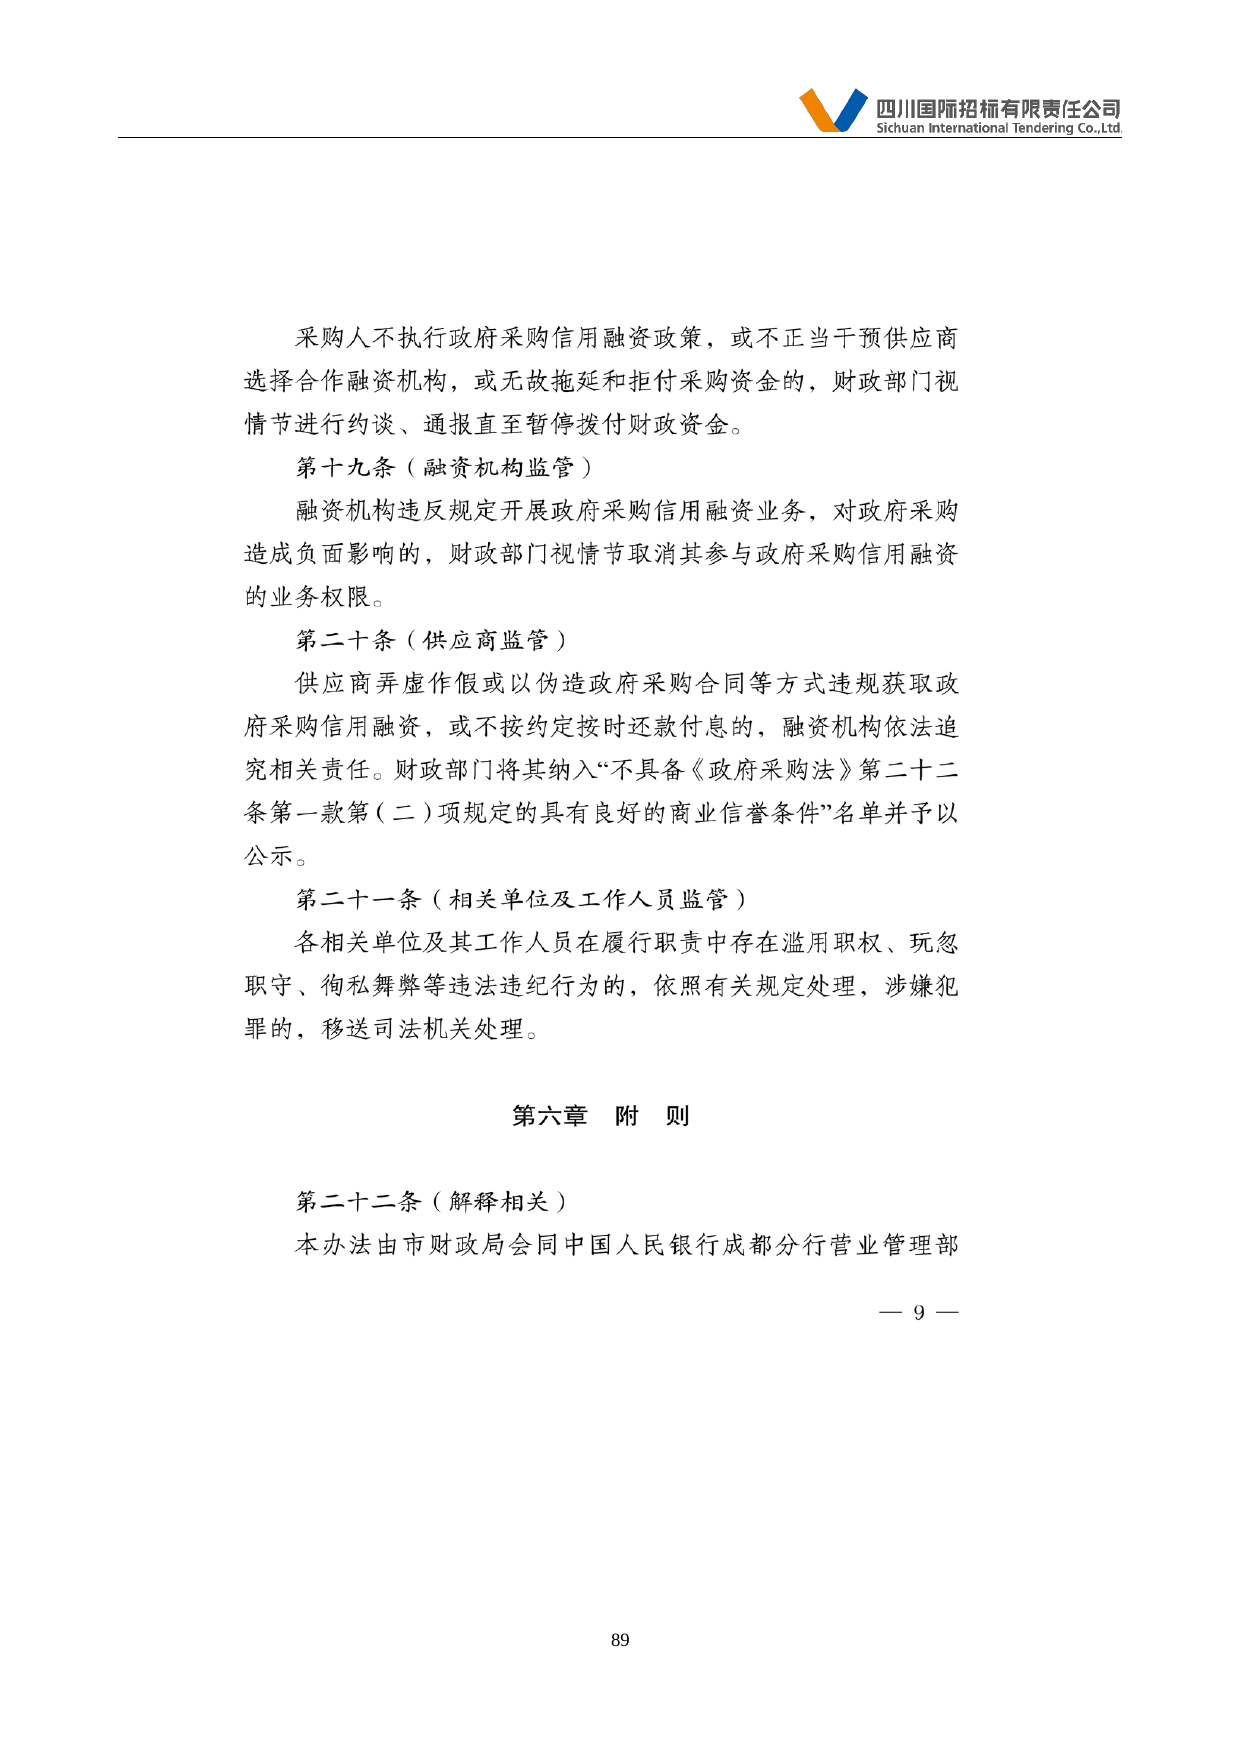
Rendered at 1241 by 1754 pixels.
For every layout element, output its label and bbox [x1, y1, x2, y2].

picture [799, 88, 1123, 135]
picture [118, 160, 1081, 1419]
